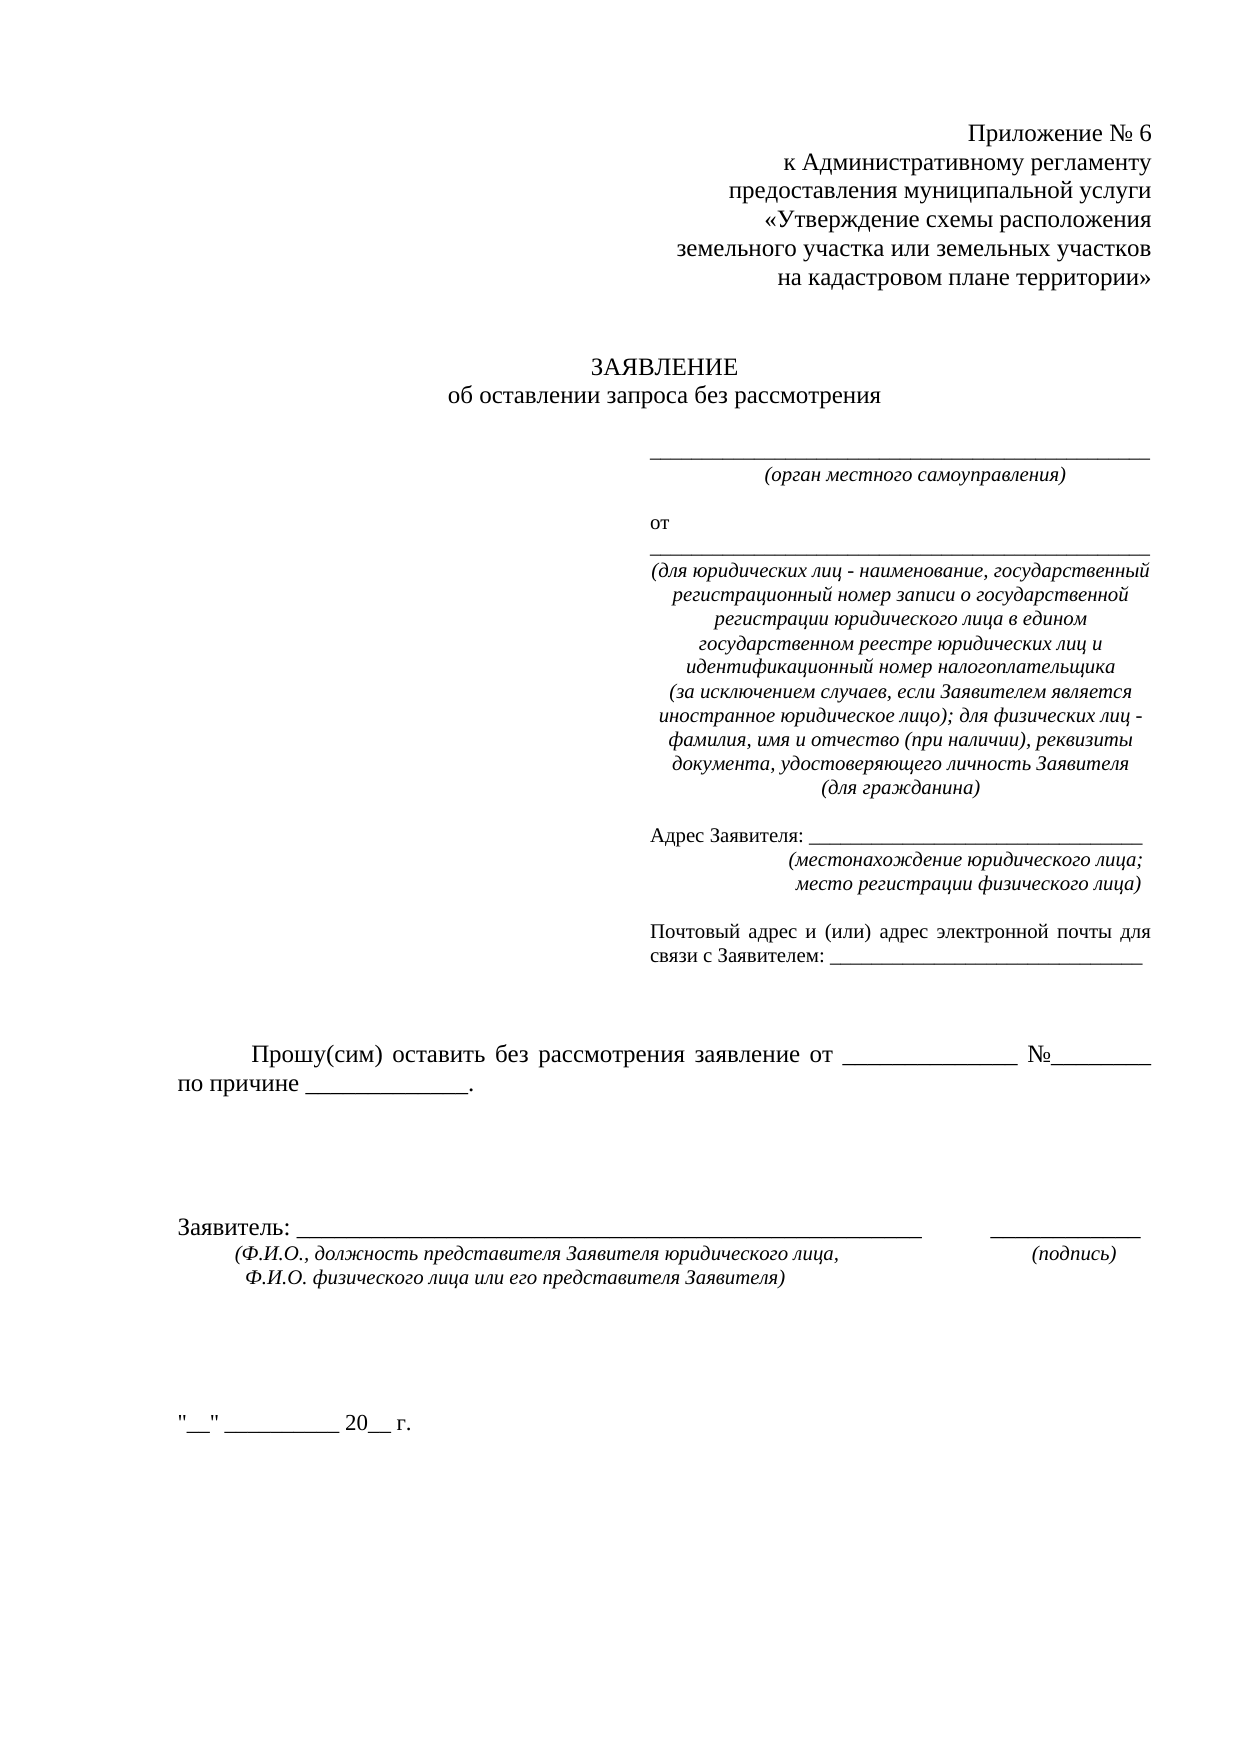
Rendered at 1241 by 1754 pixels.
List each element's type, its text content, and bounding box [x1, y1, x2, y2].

text (местонахождение юридического лица; [650, 847, 1152, 871]
text (Ф.И.О., должность представителя Заявителя юридического лица, (подпись) [177, 1241, 1152, 1265]
text ________________________________________________ [650, 438, 1152, 462]
text "__" __________ 20__ г. [177, 1409, 1152, 1436]
text Ф.И.О. физического лица или его представителя Заявителя) [177, 1265, 1152, 1289]
text (орган местного самоуправления) [650, 462, 1152, 486]
text (для юридических лиц - наименование, государственный [650, 558, 1152, 582]
text от ________________________________________________ [650, 510, 1152, 558]
text предоставления муниципальной услуги [177, 176, 1152, 204]
text на кадастровом плане территории» [177, 262, 1152, 291]
text государственном реестре юридических лиц и [650, 630, 1152, 654]
text Заявитель: __________________________________________________ ____________ [177, 1212, 1152, 1241]
text место регистрации физического лица) [650, 871, 1152, 895]
text документа, удостоверяющего личность Заявителя [650, 751, 1152, 775]
text (для гражданина) [650, 775, 1152, 799]
text Прошу(сим) оставить без рассмотрения заявление от ______________ №________ по причине _____________. [177, 1039, 1152, 1097]
text регистрации юридического лица в едином [650, 606, 1152, 630]
text «Утверждение схемы расположения [177, 204, 1152, 233]
text (за исключением случаев, если Заявителем является [650, 678, 1152, 703]
text Приложение № 6 [177, 118, 1152, 147]
text к Административному регламенту [177, 147, 1152, 176]
text об оставлении запроса без рассмотрения [177, 380, 1152, 409]
text регистрационный номер записи о государственной [650, 582, 1152, 606]
text ЗАЯВЛЕНИЕ [177, 352, 1152, 380]
text идентификационный номер налогоплательщика [650, 654, 1152, 678]
text Адрес Заявителя: ________________________________ [650, 823, 1152, 847]
text Почтовый адрес и (или) адрес электронной почты для связи с Заявителем: ______________________________ [650, 919, 1152, 967]
text фамилия, имя и отчество (при наличии), реквизиты [650, 727, 1152, 751]
text земельного участка или земельных участков [177, 233, 1152, 262]
text иностранное юридическое лицо); для физических лиц - [650, 703, 1152, 727]
